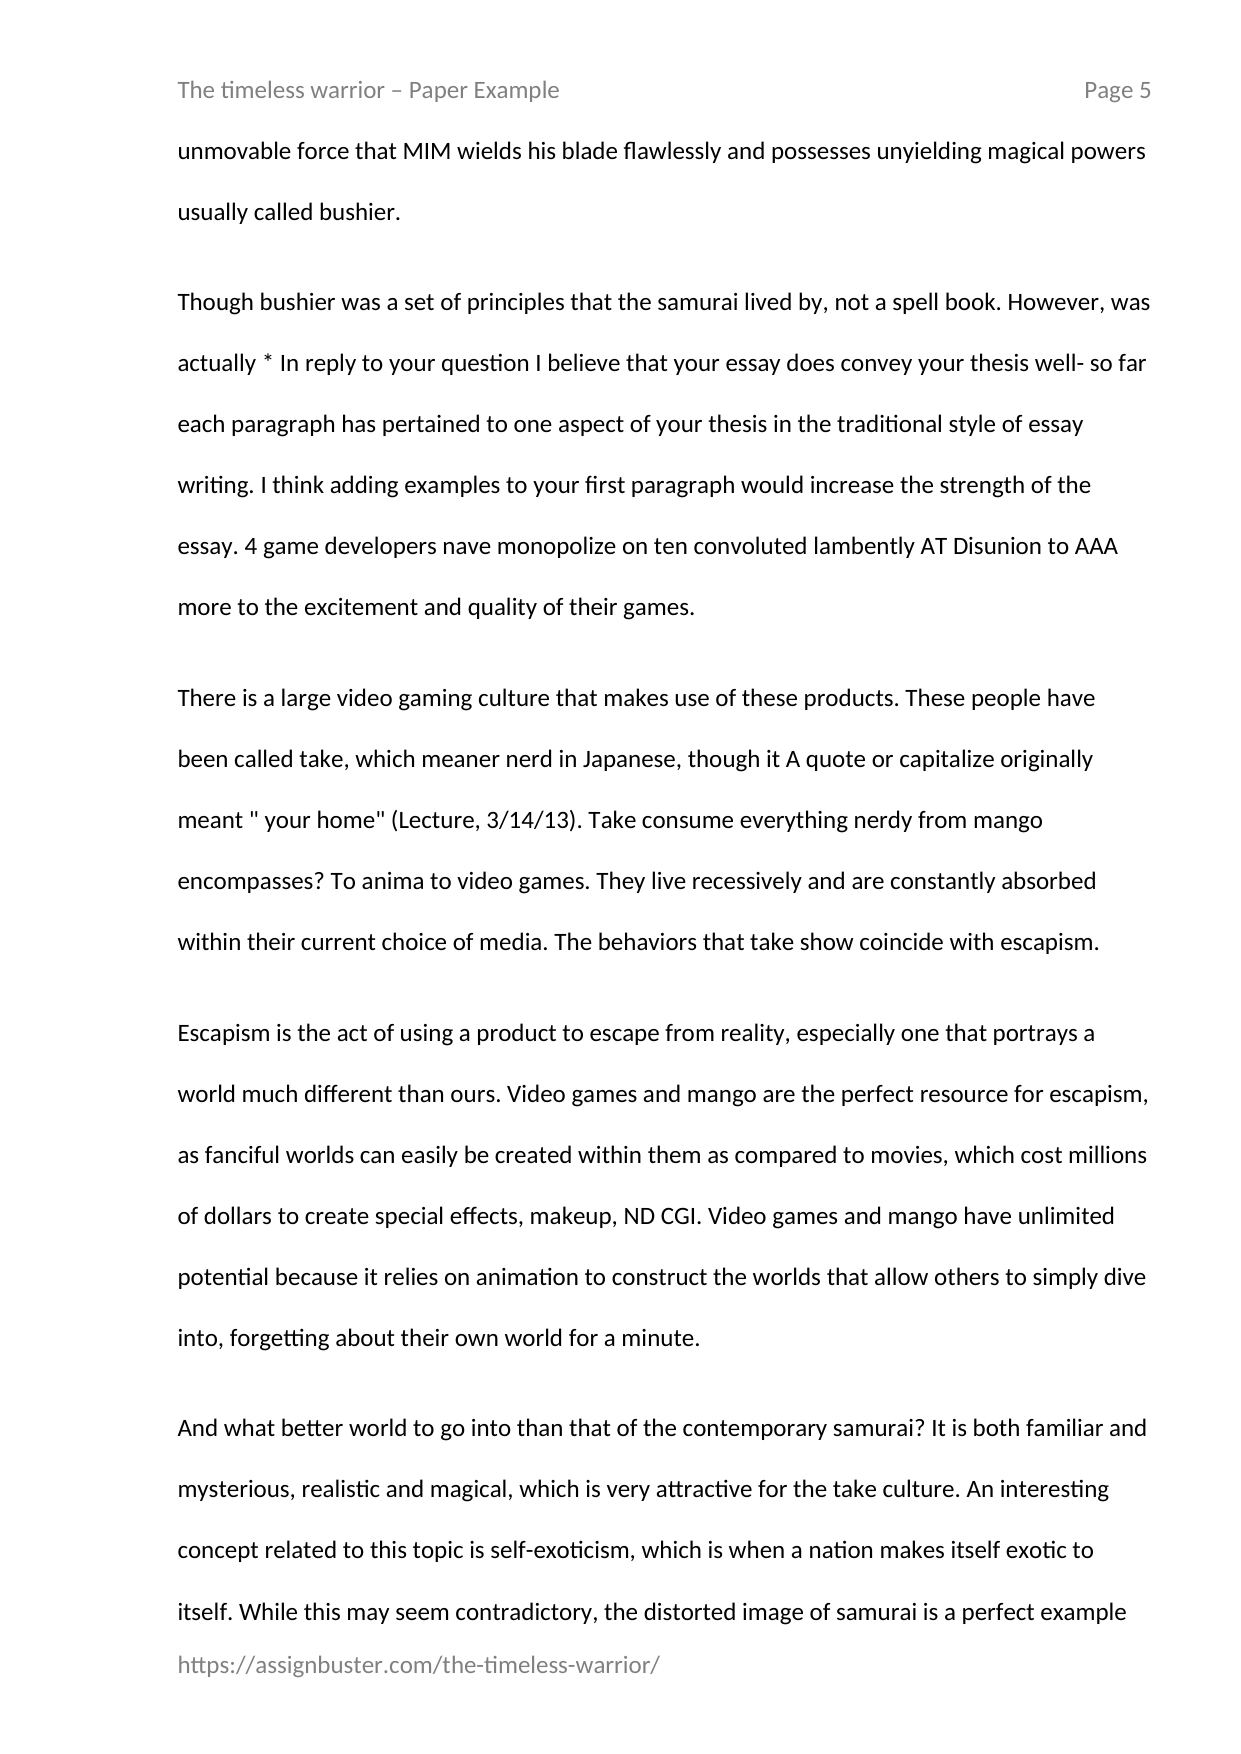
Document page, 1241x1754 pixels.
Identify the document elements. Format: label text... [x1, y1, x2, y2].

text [177, 135, 1152, 226]
text There is a large video gaming culture that makes use of these products. These people have been called take, which meaner nerd in Japanese, though it A quote or capitalize originally meant " your home" (Lecture, 3/14/13). Take consume everything nerdy from mango encompasses? To anima to video games. They live recessively and are constantly absorbed within their current choice of media. The behaviors that take show coincide with escapism. [177, 682, 1152, 957]
text Escapism is the act of using a product to escape from reality, especially one that portrays a world much different than ours. Video games and mango are the perfect resource for escapism, as fanciful worlds can easily be created within them as compared to movies, which cost millions of dollars to create special effects, makeup, ND CGI. Video games and mango have unlimited potential because it relies on animation to construct the worlds that allow others to simply dive into, forgetting about their own world for a minute. [177, 1017, 1152, 1352]
text Though bushier was a set of principles that the samurai lived by, not a spell book. However, was actually * In reply to your question I believe that your essay does convey your thesis well- so far each paragraph has pertained to one aspect of your thesis in the traditional style of essay writing. I think adding examples to your first paragraph would increase the strength of the essay. 4 game developers nave monopolize on ten convoluted lambently AT Disunion to AAA more to the excitement and quality of their games. [177, 286, 1152, 622]
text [177, 1412, 1152, 1626]
